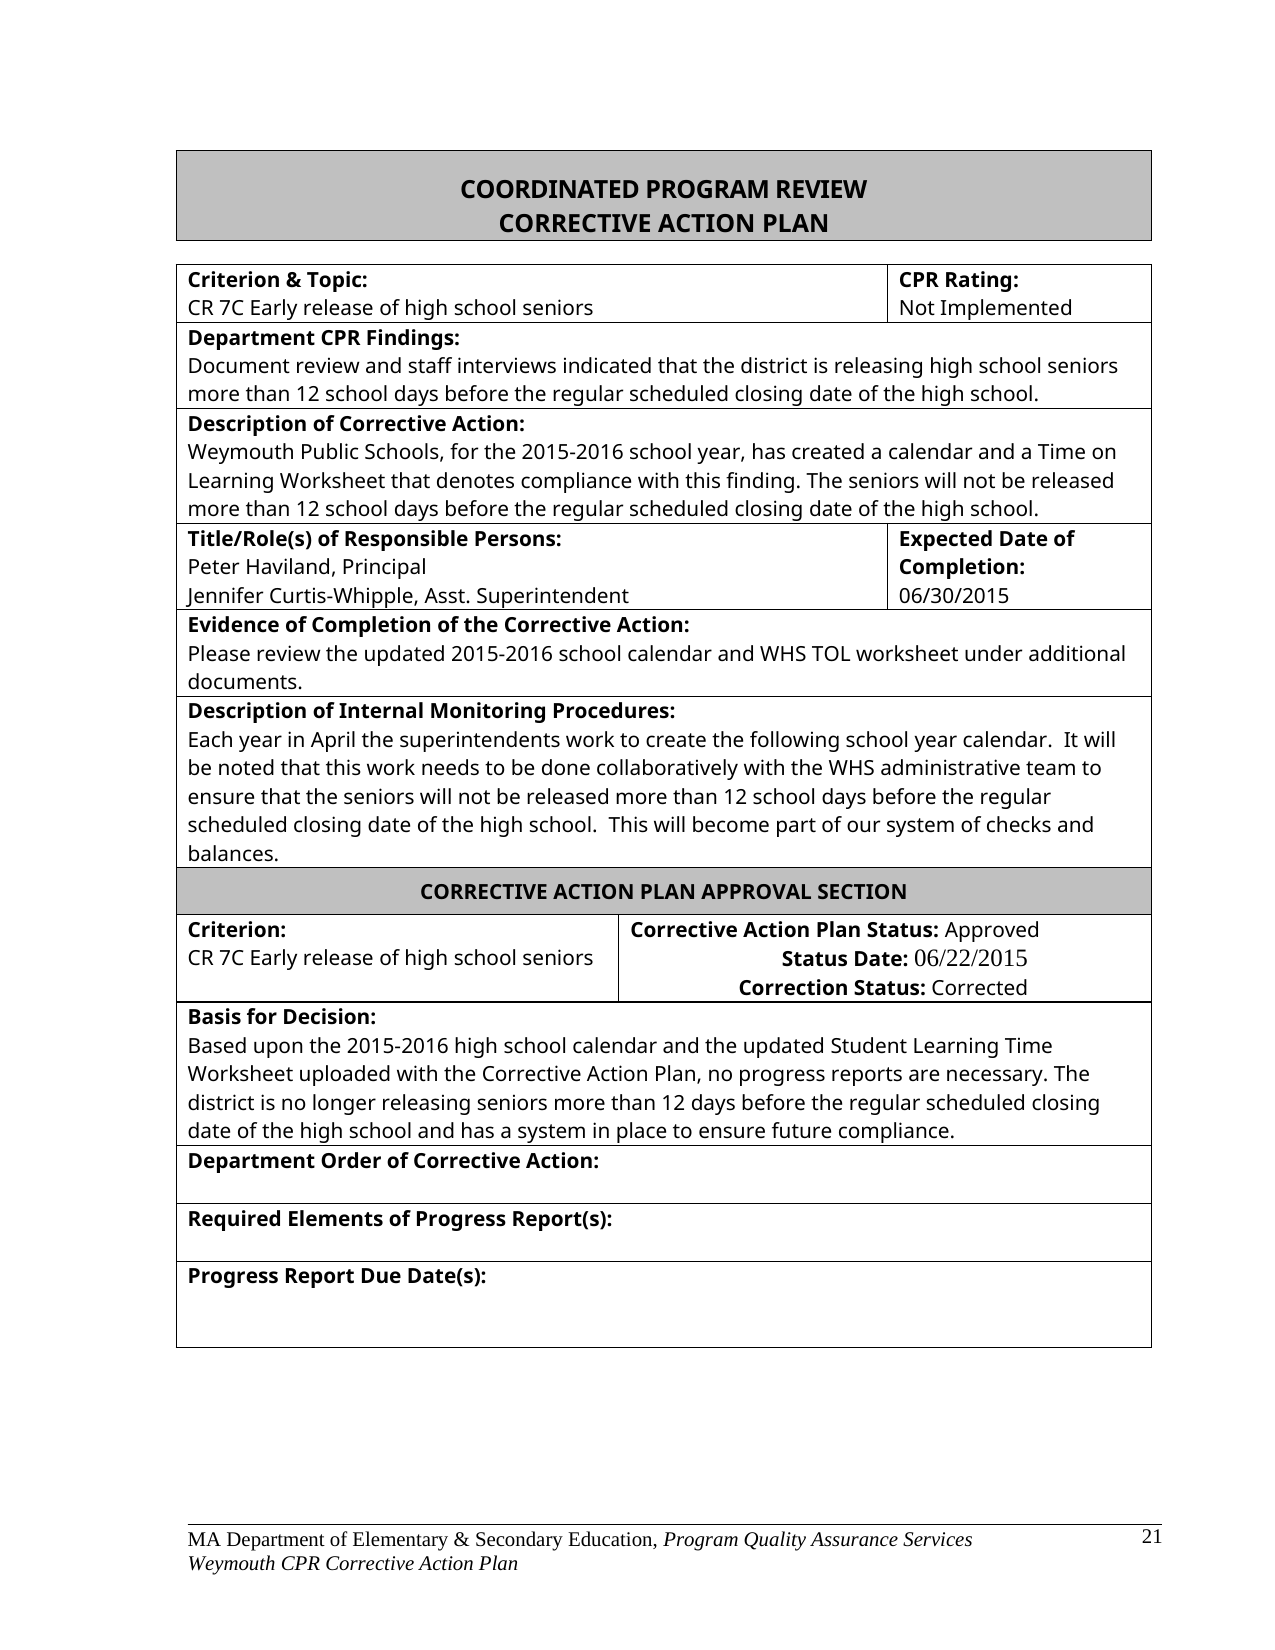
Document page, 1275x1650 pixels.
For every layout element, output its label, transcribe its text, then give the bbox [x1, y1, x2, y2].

table_header CPR Rating: Not Implemented [888, 265, 1151, 322]
table_cell CORRECTIVE ACTION PLAN APPROVAL SECTION [177, 868, 1151, 914]
table_cell Progress Report Due Date(s): [177, 1262, 1151, 1347]
table_cell Department Order of Corrective Action: [177, 1146, 1151, 1203]
table_cell Required Elements of Progress Report(s): [177, 1204, 1151, 1261]
table_cell Evidence of Completion of the Corrective Action: Please review the updated 2015-2016 school calendar and WHS TOL worksheet under additional documents. [177, 610, 1151, 696]
table_cell Description of Corrective Action: Weymouth Public Schools, for the 2015-2016 school year, has created a calendar and a Time on Learning Worksheet that denotes compliance with this finding. The seniors will not be released more than 12 school days before the regular scheduled closing date of the high school. [177, 409, 1151, 523]
table_cell Criterion: CR 7C Early release of high school seniors [177, 915, 618, 1001]
table_cell Department CPR Findings: Document review and staff interviews indicated that the district is releasing high school seniors more than 12 school days before the regular scheduled closing date of the high school. [177, 323, 1151, 408]
table_cell Basis for Decision: Based upon the 2015-2016 high school calendar and the updated Student Learning Time Worksheet uploaded with the Corrective Action Plan, no progress reports are necessary. The district is no longer releasing seniors more than 12 days before the regular scheduled closing date of the high school and has a system in place to ensure future compliance. [177, 1003, 1151, 1145]
table_cell Expected Date of Completion: 06/30/2015 [888, 524, 1151, 609]
table_cell Description of Internal Monitoring Procedures: Each year in April the superintendents work to create the following school year calendar. It will be noted that this work needs to be done collaboratively with the WHS administrative team to ensure that the seniors will not be released more than 12 school days before the regular scheduled closing date of the high school. This will become part of our system of checks and balances. [177, 697, 1151, 867]
table_cell Corrective Action Plan Status: Approved Status Date: 06/22/2015 Correction Status: Corrected [619, 915, 1151, 1001]
table_cell Title/Role(s) of Responsible Persons: Peter Haviland, Principal Jennifer Curtis-Whipple, Asst. Superintendent [177, 524, 887, 609]
table_header COORDINATED PROGRAM REVIEW CORRECTIVE ACTION PLAN [177, 151, 1151, 240]
table_header Criterion & Topic: CR 7C Early release of high school seniors [177, 265, 887, 322]
